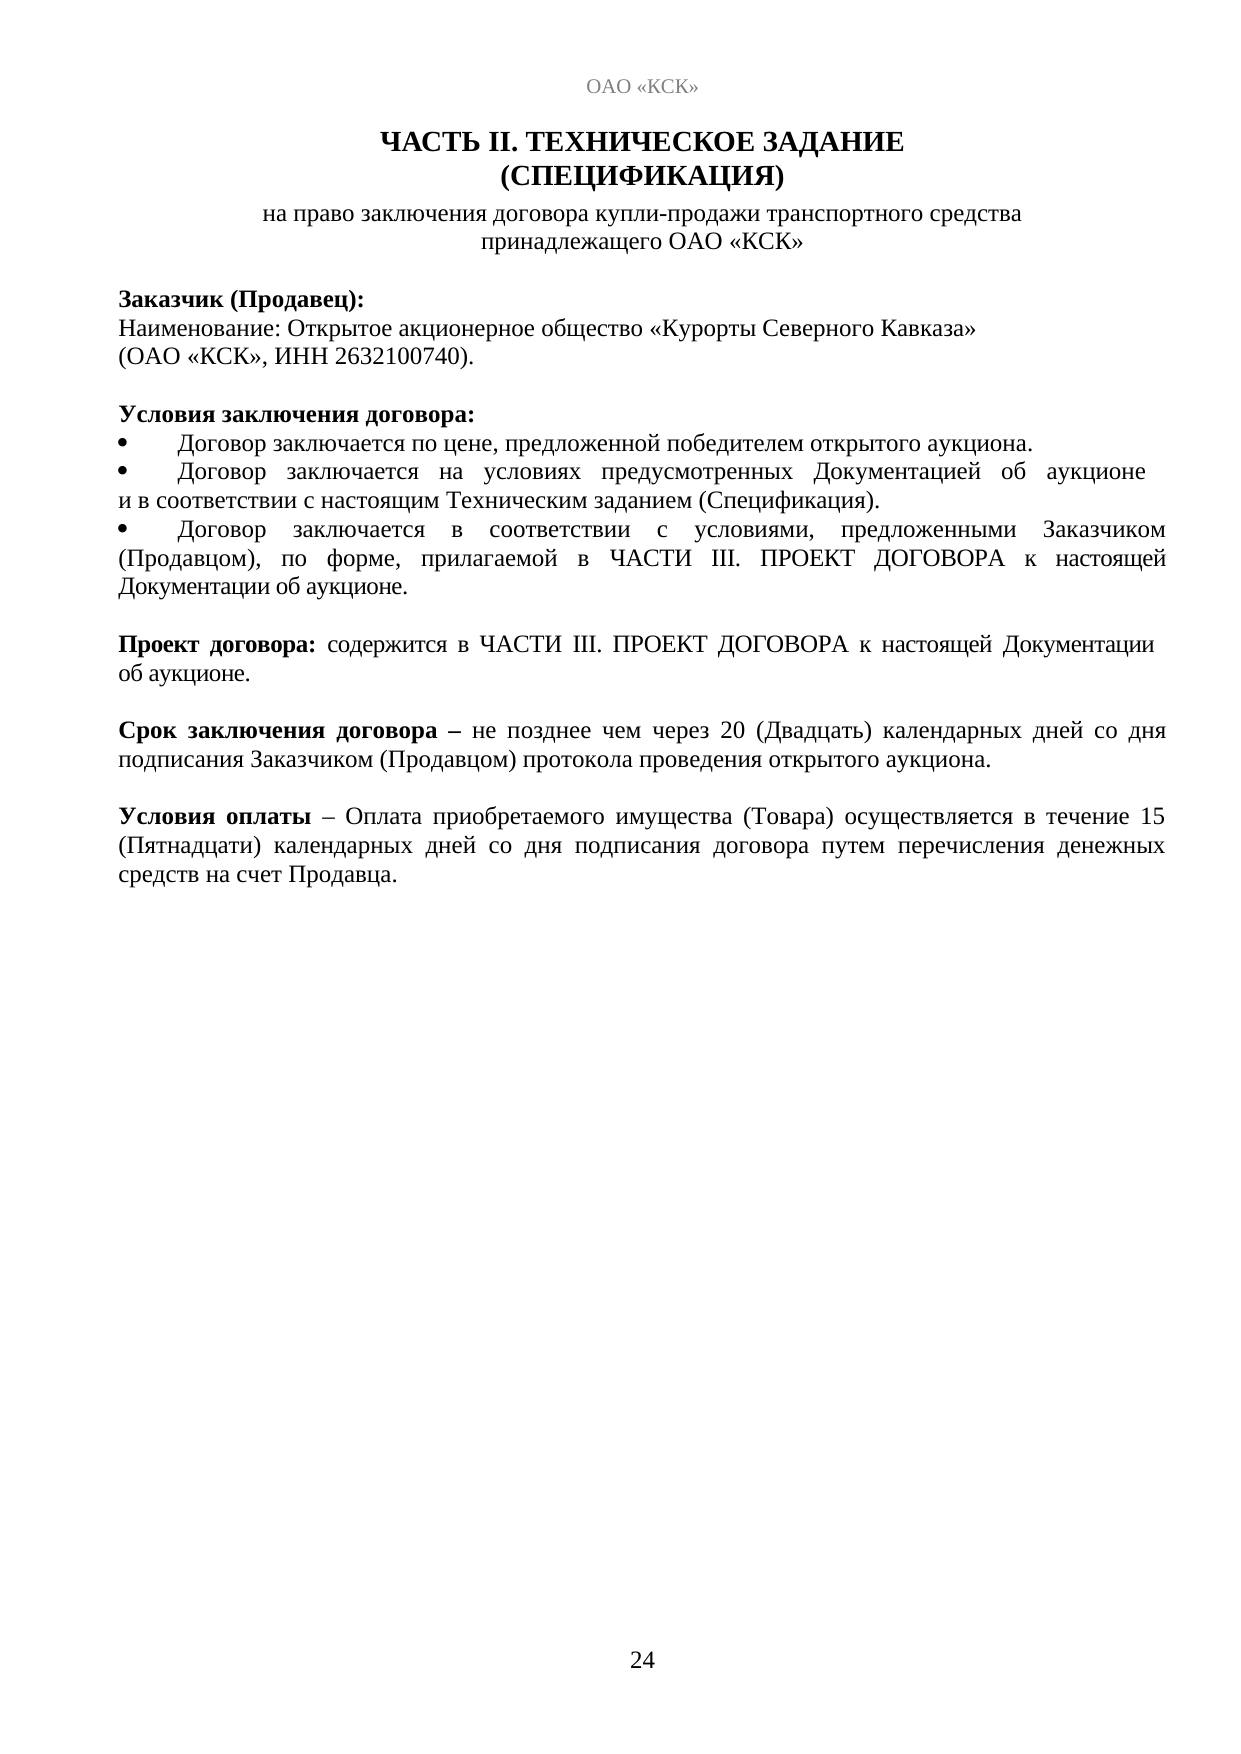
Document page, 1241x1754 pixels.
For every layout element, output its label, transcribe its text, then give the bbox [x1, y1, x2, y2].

text Проект договора: содержится в ЧАСТИ III. ПРОЕКТ ДОГОВОРА к настоящей Документации об аукционе. [118, 629, 1167, 686]
list Договор заключается по цене, предложенной победителем открытого аукциона. [118, 428, 1167, 456]
text Заказчик (Продавец): [118, 284, 1167, 313]
list Договор заключается на условиях предусмотренных Документацией об аукционе и в соответствии с настоящим Техническим заданием (Спецификация). [118, 456, 1167, 514]
text (СПЕЦИФИКАЦИЯ) [118, 158, 1167, 191]
text принадлежащего ОАО «КСК» [118, 226, 1167, 255]
text Условия заключения договора: [118, 399, 1167, 428]
subtitle ЧАСТЬ II. ТЕХНИЧЕСКОЕ ЗАДАНИЕ [118, 124, 1167, 158]
list Договор заключается в соответствии с условиями, предложенными Заказчиком (Продавцом), по форме, прилагаемой в ЧАСТИ III. ПРОЕКТ ДОГОВОРА к настоящей Документации об аукционе. [118, 514, 1167, 600]
text Условия оплаты – Оплата приобретаемого имущества (Товара) осуществляется в течение 15 (Пятнадцати) календарных дней со дня подписания договора путем перечисления денежных средств на счет Продавца. [118, 801, 1167, 888]
text Срок заключения договора – не позднее чем через 20 (Двадцать) календарных дней со дня подписания Заказчиком (Продавцом) протокола проведения открытого аукциона. [118, 715, 1167, 773]
text (ОАО «КСК», ИНН 2632100740). [118, 341, 1167, 370]
text Наименование: Открытое акционерное общество «Курорты Северного Кавказа» [118, 313, 1167, 341]
text на право заключения договора купли-продажи транспортного средства [118, 198, 1167, 226]
